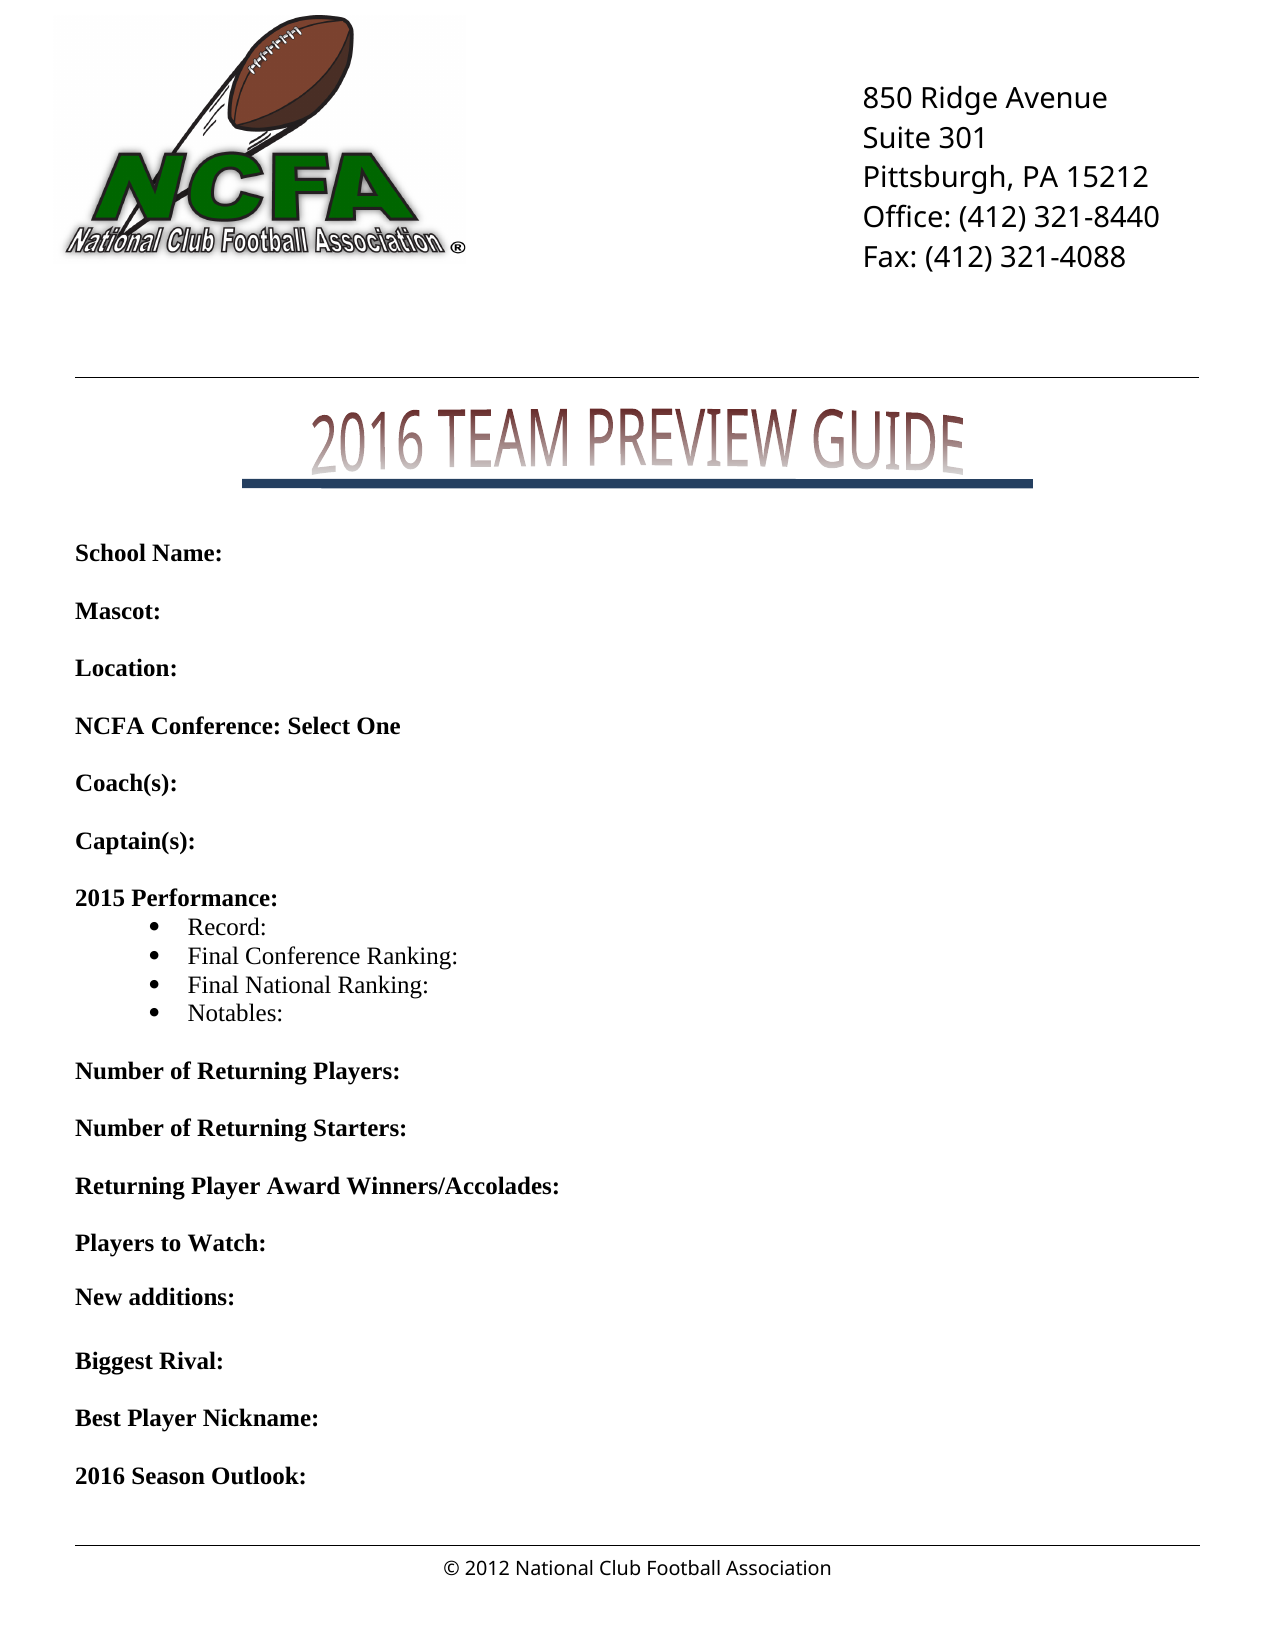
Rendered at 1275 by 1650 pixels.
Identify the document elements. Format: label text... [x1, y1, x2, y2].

list Final National Ranking: [150, 970, 1200, 998]
text Mascot: [75, 596, 1200, 625]
subtitle Players to Watch: [75, 1228, 1125, 1257]
list Notables: [150, 998, 1200, 1027]
list Record: [150, 912, 1200, 941]
text Biggest Rival: [75, 1346, 1200, 1375]
list Final Conference Ranking: [150, 941, 1200, 970]
picture [53, 15, 466, 264]
text Number of Returning Starters: [75, 1113, 1200, 1142]
text Location: [75, 653, 1200, 682]
text Number of Returning Players: [75, 1056, 1200, 1085]
subtitle 2015 Performance: [75, 883, 1125, 912]
text Returning Player Award Winners/Accolades: [75, 1171, 1200, 1200]
text Best Player Nickname: [75, 1403, 1200, 1432]
text NCFA Conference: [75, 711, 1200, 740]
text Coach(s): [75, 768, 1200, 797]
text School Name: [75, 538, 1200, 567]
text 2016 Season Outlook: [75, 1461, 1200, 1490]
text Captain(s): [75, 826, 1200, 855]
subtitle New additions: [75, 1282, 1200, 1311]
